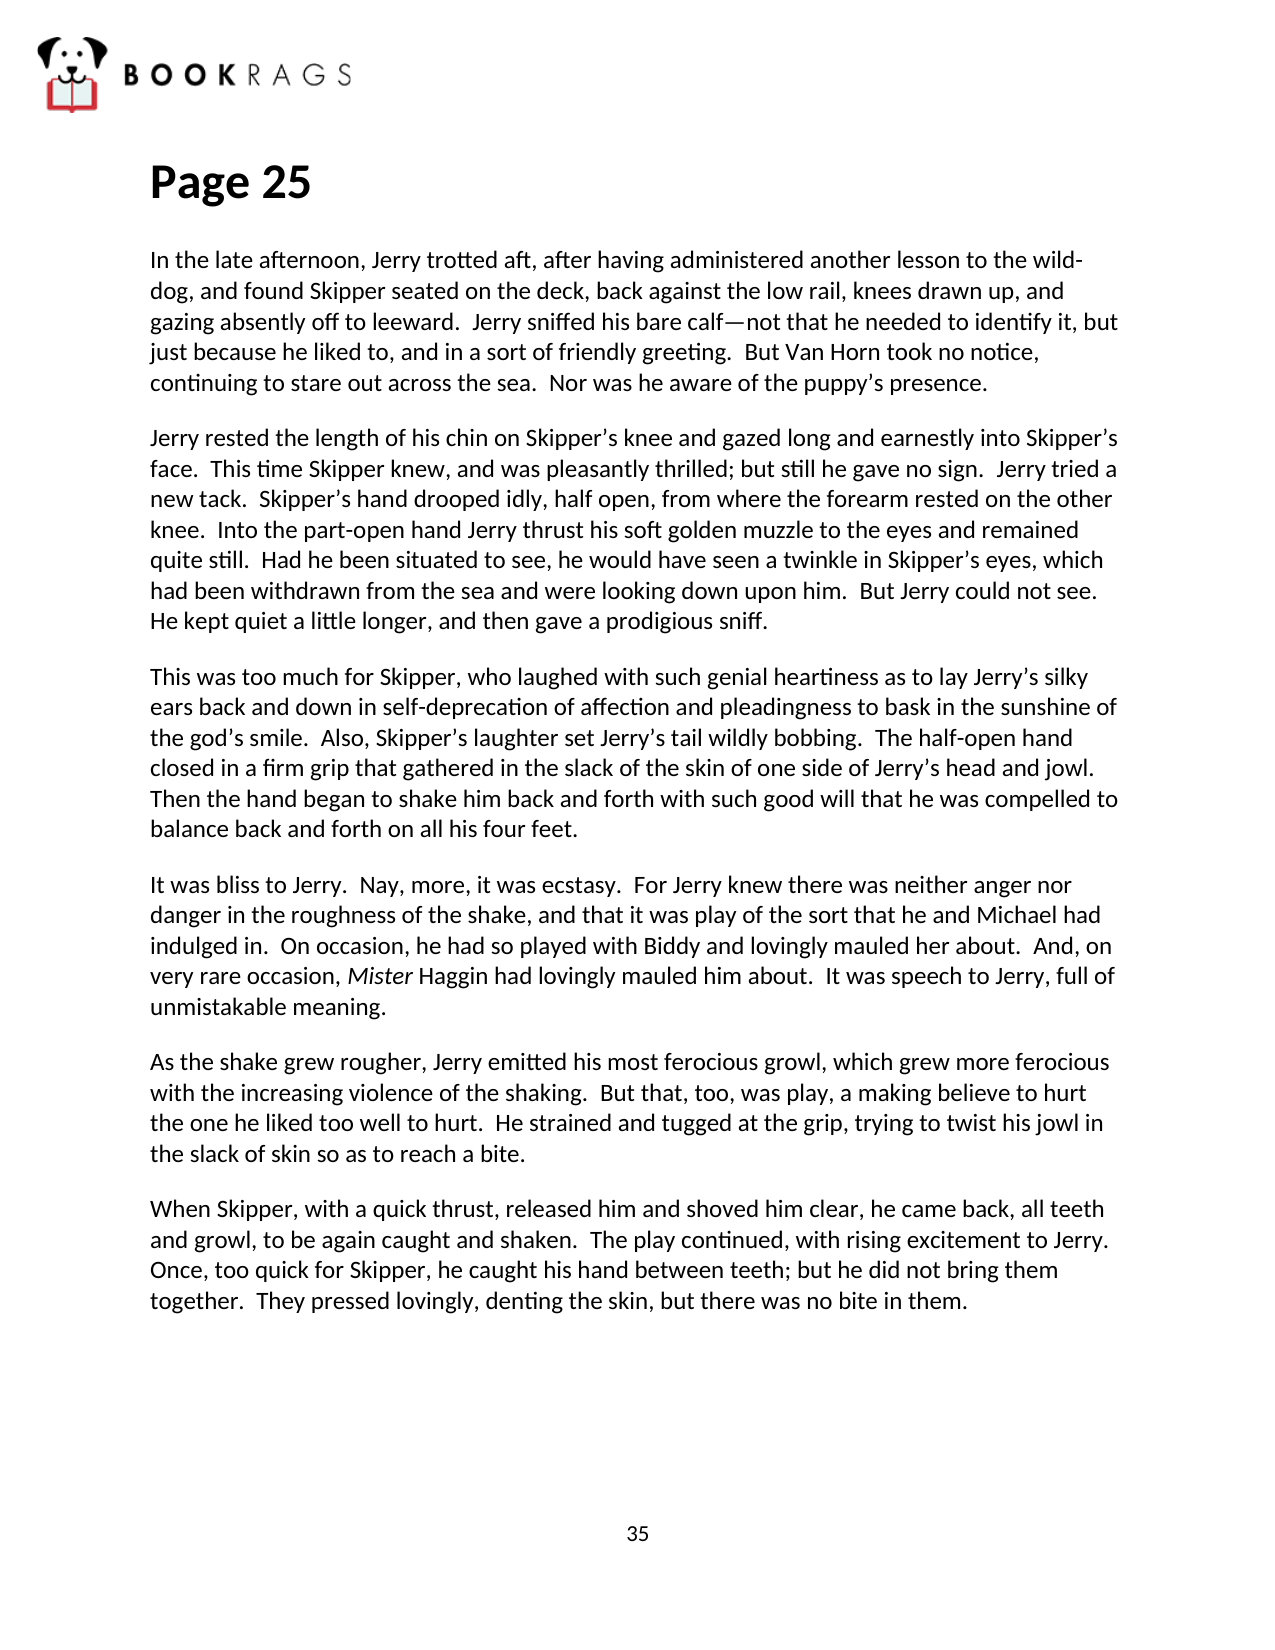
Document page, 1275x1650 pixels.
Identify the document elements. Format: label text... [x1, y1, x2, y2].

text This was too much for Skipper, who laughed with such genial heartiness as to lay Jerry’s silky ears back and down in self-deprecation of affection and pleadingness to bask in the sunshine of the god’s smile. Also, Skipper’s laughter set Jerry’s tail wildly bobbing. The half-open hand closed in a firm grip that gathered in the slack of the skin of one side of Jerry’s head and jowl. Then the hand began to shake him back and forth with such good will that he was compelled to balance back and forth on all his four feet. [150, 661, 1125, 844]
text When Skipper, with a quick thrust, released him and shoved him clear, he came back, all teeth and growl, to be again caught and shaken. The play continued, with rising excitement to Jerry. Once, too quick for Skipper, he caught his hand between teeth; but he did not bring them together. They pressed lovingly, denting the skin, but there was no bite in them. [150, 1194, 1125, 1316]
text In the late afternoon, Jerry trotted aft, after having administered another lesson to the wild-dog, and found Skipper seated on the deck, back against the low rail, knees drawn up, and gazing absently off to leeward. Jerry sniffed his bare calf—­not that he needed to identify it, but just because he liked to, and in a sort of friendly greeting. But Van Horn took no notice, continuing to stare out across the sea. Nor was he aware of the puppy’s presence. [150, 244, 1125, 397]
text As the shake grew rougher, Jerry emitted his most ferocious growl, which grew more ferocious with the increasing violence of the shaking. But that, too, was play, a making believe to hurt the one he liked too well to hurt. He strained and tugged at the grip, trying to twist his jowl in the slack of skin so as to reach a bite. [150, 1047, 1125, 1169]
text Jerry rested the length of his chin on Skipper’s knee and gazed long and earnestly into Skipper’s face. This time Skipper knew, and was pleasantly thrilled; but still he gave no sign. Jerry tried a new tack. Skipper’s hand drooped idly, half open, from where the forearm rested on the other knee. Into the part-open hand Jerry thrust his soft golden muzzle to the eyes and remained quite still. Had he been situated to see, he would have seen a twinkle in Skipper’s eyes, which had been withdrawn from the sea and were looking down upon him. But Jerry could not see. He kept quiet a little longer, and then gave a prodigious sniff. [150, 422, 1125, 636]
text It was bliss to Jerry. Nay, more, it was ecstasy. For Jerry knew there was neither anger nor danger in the roughness of the shake, and that it was play of the sort that he and Michael had indulged in. On occasion, he had so played with Biddy and lovingly mauled her about. And, on very rare occasion, Mister Haggin had lovingly mauled him about. It was speech to Jerry, full of unmistakable meaning. [150, 869, 1125, 1022]
text Page 25 [150, 150, 1125, 211]
picture [37, 37, 351, 113]
